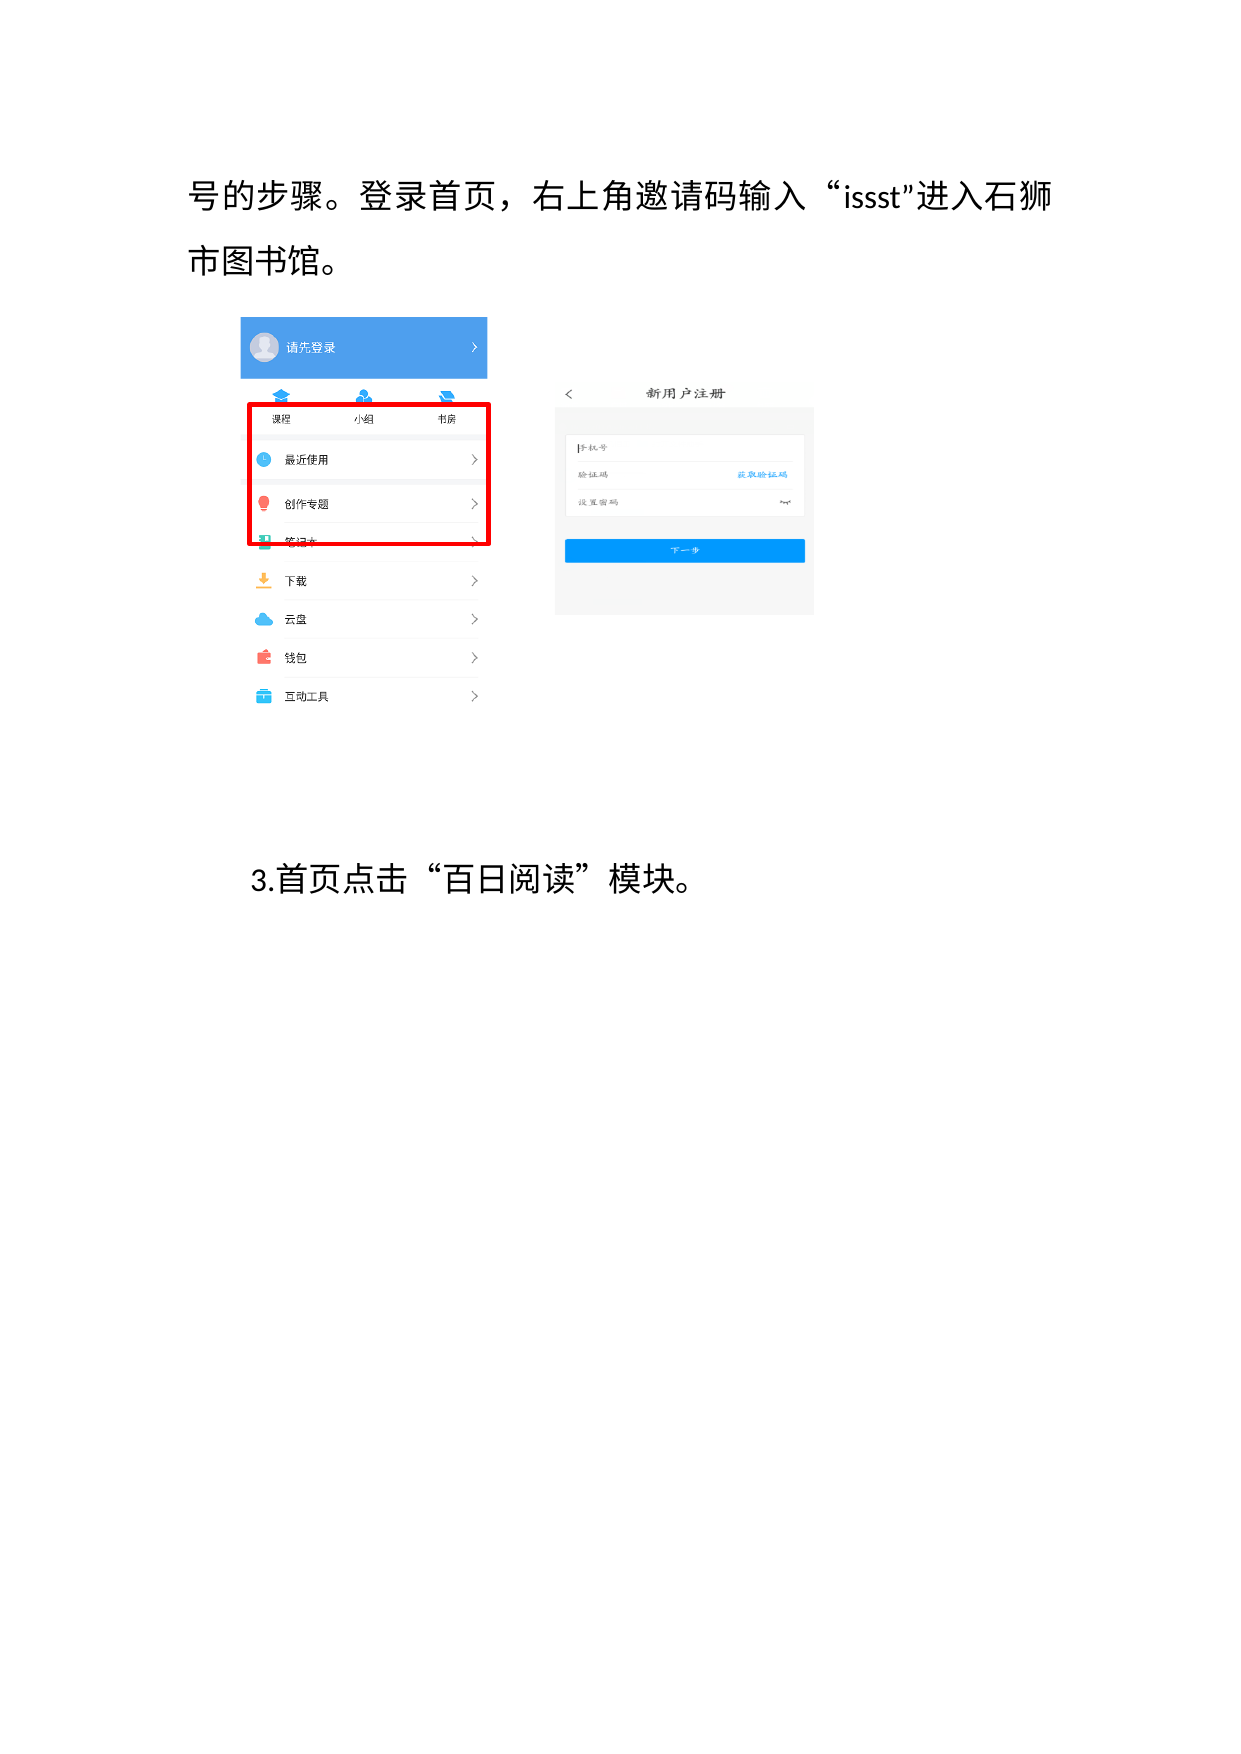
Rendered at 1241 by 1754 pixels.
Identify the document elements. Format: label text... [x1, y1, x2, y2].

picture [240, 317, 488, 714]
text 3.首页点击“百日阅读”模块。 [187, 844, 1053, 909]
picture [252, 407, 486, 542]
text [187, 162, 1053, 292]
picture [554, 382, 814, 613]
